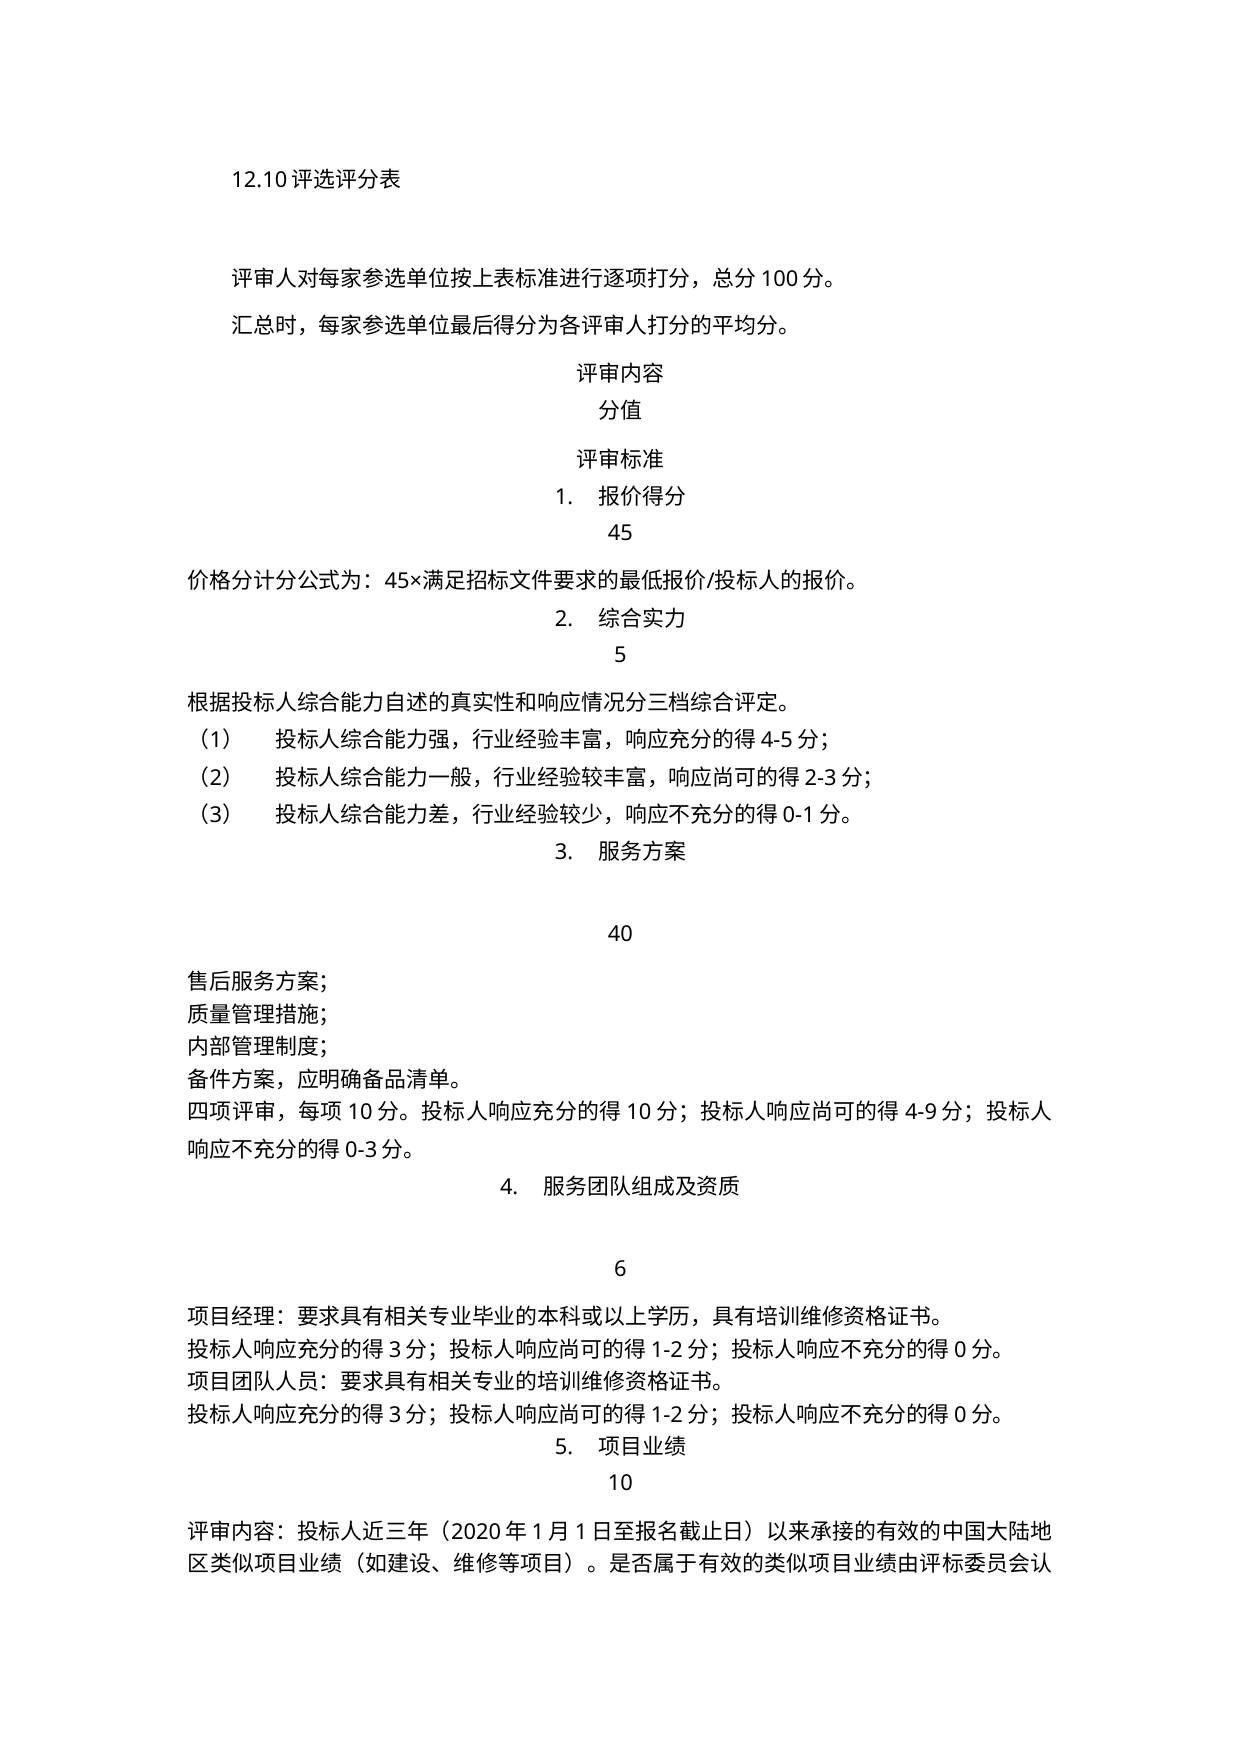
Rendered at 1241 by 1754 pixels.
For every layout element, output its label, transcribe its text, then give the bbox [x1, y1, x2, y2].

text 汇总时，每家参选单位最后得分为各评审人打分的平均分。 [187, 308, 1053, 340]
text 12.10评选评分表 [187, 162, 1053, 194]
text 评审人对每家参选单位按上表标准进行逐项打分，总分100分。 [187, 261, 1053, 292]
